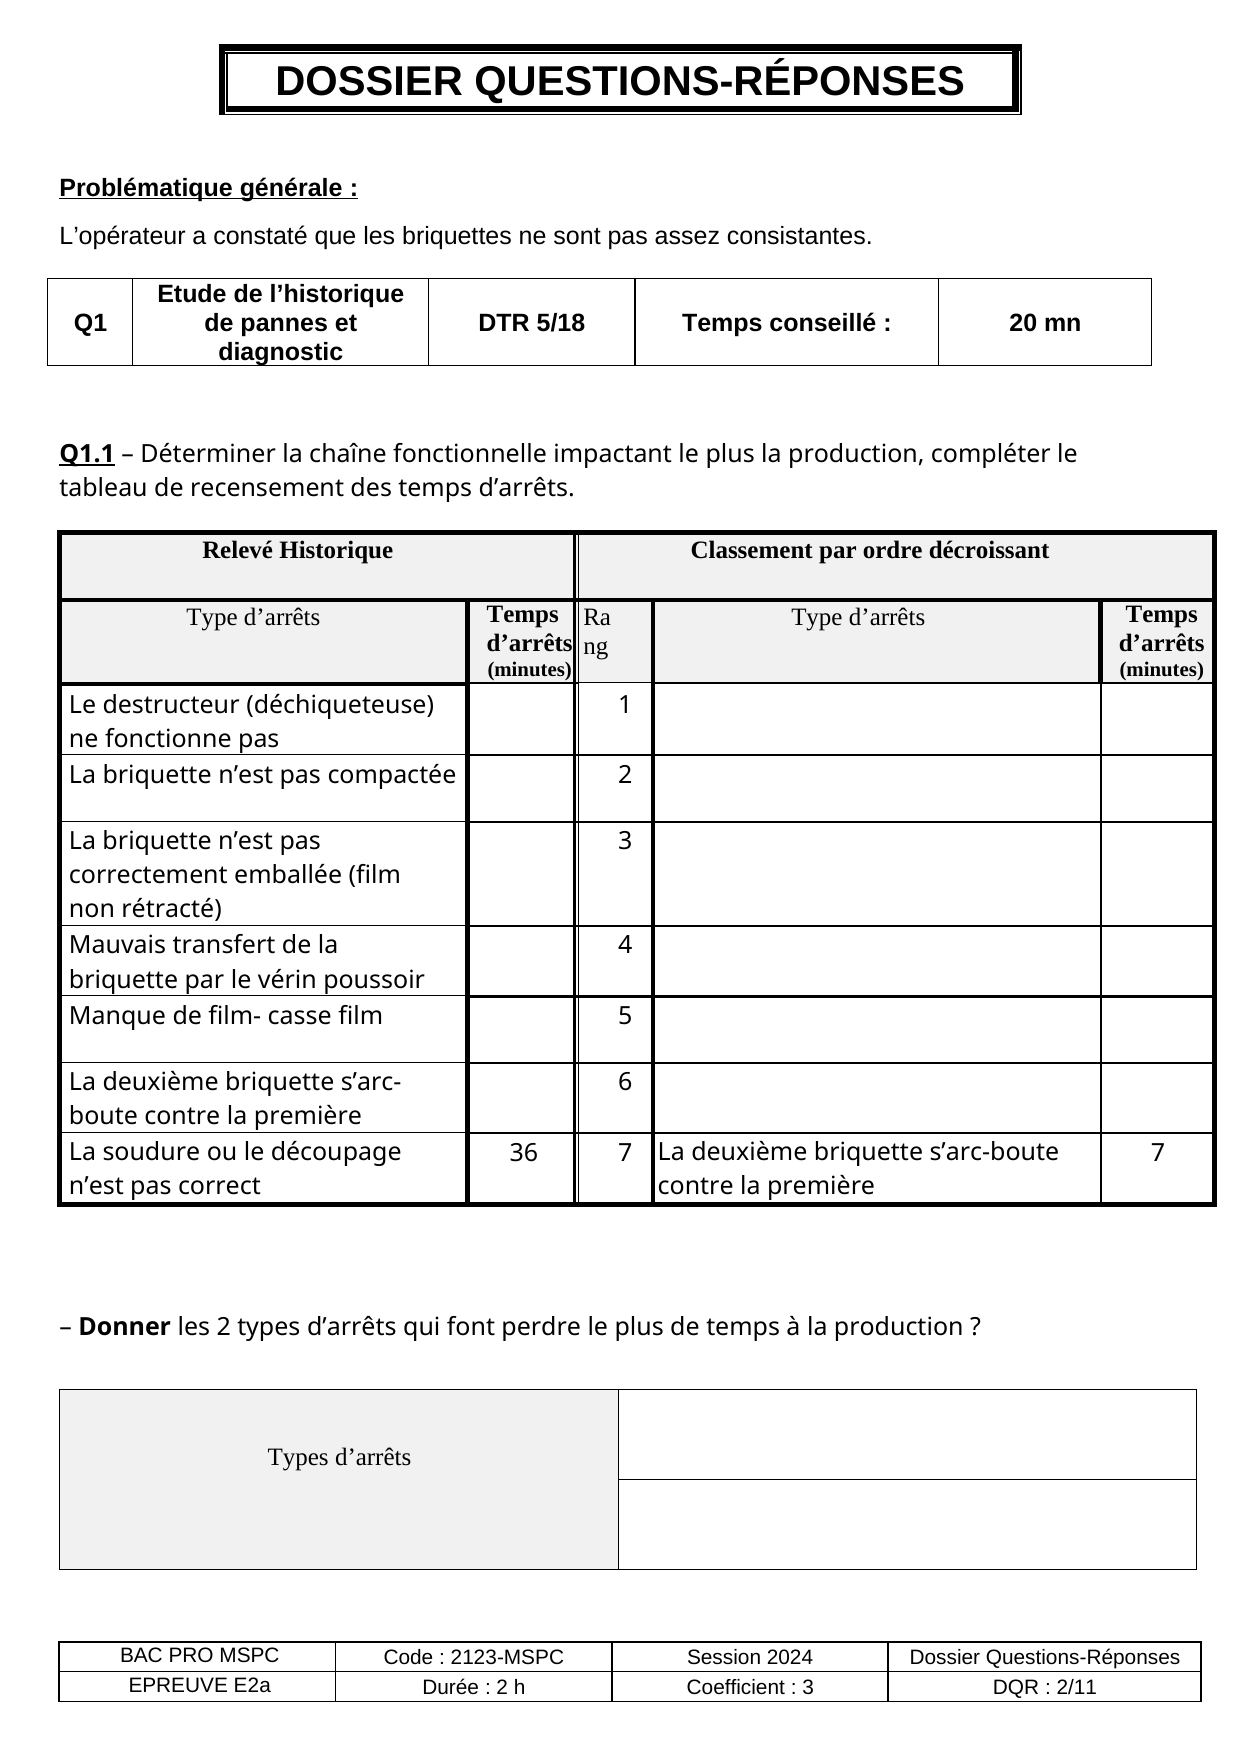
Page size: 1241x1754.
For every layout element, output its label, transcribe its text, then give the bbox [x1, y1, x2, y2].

table_cell [470, 927, 573, 995]
text Problématique générale : [59, 173, 1181, 201]
text L’opérateur a constaté que les briquettes ne sont pas assez consistantes. [59, 221, 1181, 249]
table_cell [655, 1064, 1100, 1132]
table_cell 2 [579, 756, 651, 821]
table_cell [1102, 823, 1212, 925]
table_header [619, 1390, 1196, 1479]
table_cell [470, 823, 573, 925]
table_cell [655, 998, 1100, 1062]
table_cell Temps [470, 602, 573, 629]
table_cell 3 [579, 823, 651, 925]
table_cell 5 [579, 998, 651, 1062]
table_cell La deuxième briquette s’arc-boute contre la première [655, 1134, 1100, 1202]
text DOSSIER QUESTIONS-RÉPONSES [228, 54, 1012, 106]
text – Donner les 2 types d’arrêts qui font perdre le plus de temps à la production ? [59, 1309, 1181, 1343]
table_cell 36 [470, 1134, 573, 1202]
table_cell 6 [579, 1064, 651, 1132]
table_cell [655, 756, 1100, 821]
table_header Types d’arrêts [60, 1390, 618, 1569]
table_cell 1 [579, 683, 651, 754]
table_header 20 mn [939, 279, 1151, 365]
table_cell [1102, 1064, 1212, 1132]
table_cell Ra ng [579, 602, 651, 682]
table_cell (minutes) [470, 657, 573, 682]
table_header DTR 5/18 [429, 279, 634, 365]
table_cell Manque de film- casse film [62, 996, 465, 1062]
table_cell La briquette n’est pas correctement emballée (film non rétracté) [62, 822, 465, 925]
table_cell 4 [579, 927, 651, 995]
table_header Classement par ordre décroissant [579, 535, 1212, 598]
table_cell [655, 684, 1100, 754]
text Q1.1 – Déterminer la chaîne fonctionnelle impactant le plus la production, compléter le tableau de recensement des temps d’arrêts. [59, 436, 1106, 504]
table_cell [1102, 684, 1212, 754]
table_cell [619, 1480, 1196, 1569]
table_cell 7 [579, 1134, 651, 1202]
table_cell [1102, 927, 1212, 995]
table_cell La deuxième briquette s’arc- boute contre la première [62, 1063, 465, 1132]
table_cell [655, 823, 1100, 925]
table_cell 7 [1102, 1134, 1212, 1202]
table_cell [470, 756, 573, 821]
table_cell [470, 1064, 573, 1132]
table_header Etude de l’historique de pannes et diagnostic [133, 279, 428, 365]
table_cell [655, 927, 1100, 995]
table_cell [1102, 998, 1212, 1062]
table_cell La soudure ou le découpage n’est pas correct [62, 1133, 465, 1202]
table_header Relevé Historique [62, 535, 573, 598]
table_cell [470, 684, 573, 754]
table_cell Type d’arrêts [62, 602, 465, 682]
table_cell Mauvais transfert de la briquette par le vérin poussoir [62, 926, 465, 995]
table_cell Temps [1103, 602, 1212, 629]
table_cell Le destructeur (déchiqueteuse) ne fonctionne pas [62, 686, 465, 754]
table_header Temps conseillé : [636, 279, 938, 365]
table_cell La briquette n’est pas compactée [62, 755, 465, 821]
table_cell [470, 998, 573, 1062]
table_cell (minutes) [1103, 657, 1212, 682]
table_header Q1 [48, 279, 132, 365]
table_cell Type d’arrêts [655, 602, 1098, 682]
table_cell [1102, 756, 1212, 821]
